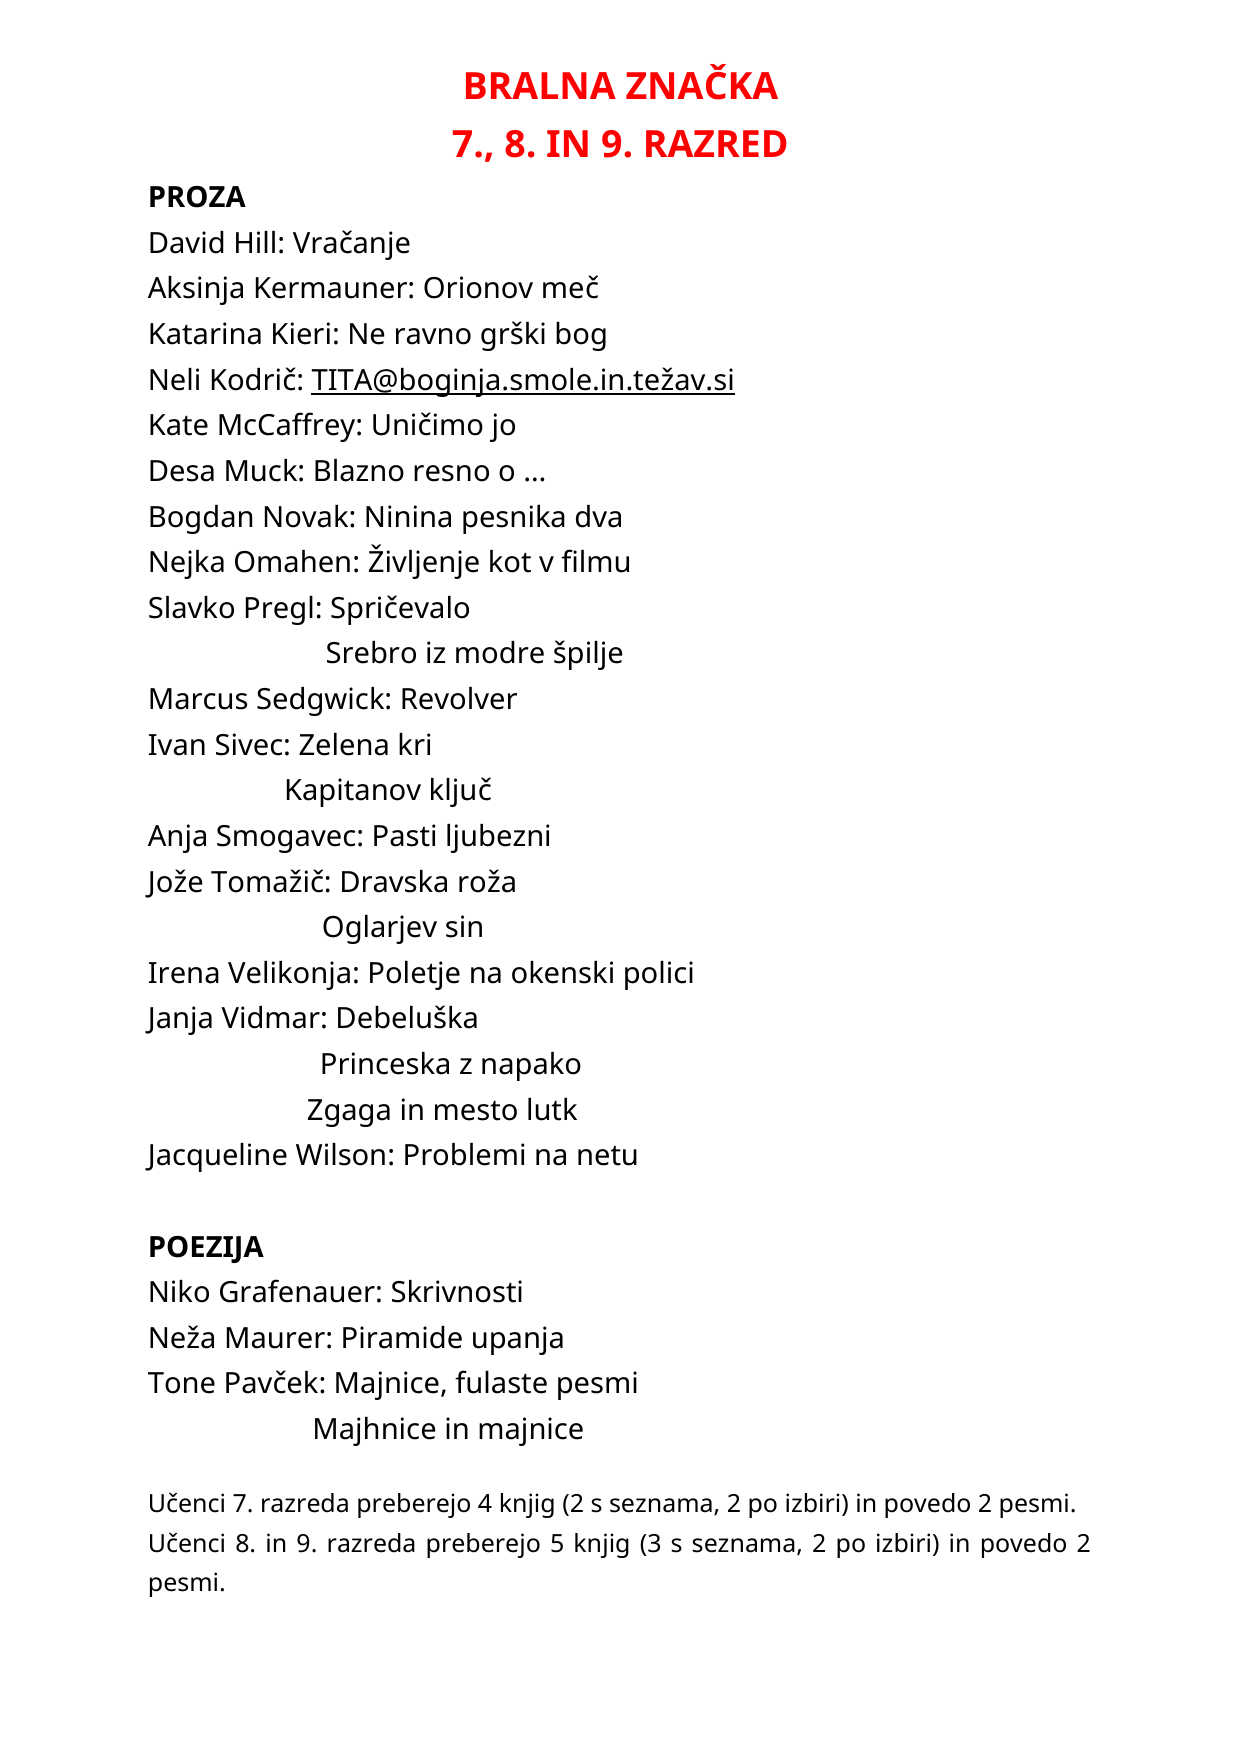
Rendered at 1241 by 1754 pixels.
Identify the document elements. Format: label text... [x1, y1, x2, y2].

text 7., 8. IN 9. RAZRED [148, 118, 1093, 169]
text Oglarjev sin [148, 906, 1093, 946]
text Slavko Pregl: Spričevalo [148, 587, 1093, 627]
text Tone Pavček: Majnice, fulaste pesmi [148, 1363, 1093, 1402]
text Katarina Kieri: Ne ravno grški bog [148, 313, 1093, 353]
text Niko Grafenauer: Skrivnosti [148, 1271, 1093, 1311]
text Aksinja Kermauner: Orionov meč [148, 268, 1093, 307]
text PROZA [148, 176, 1093, 216]
text Irena Velikonja: Poletje na okenski polici [148, 952, 1093, 992]
text Marcus Sedgwick: Revolver [148, 678, 1093, 718]
text BRALNA ZNAČKA [148, 59, 1093, 110]
text Neli Kodrič: TITA@boginja.smole.in.težav.si [148, 359, 1093, 399]
text Nejka Omahen: Življenje kot v filmu [148, 541, 1093, 581]
text Učenci 7. razreda preberejo 4 knjig (2 s seznama, 2 po izbiri) in povedo 2 pesmi. [148, 1486, 1093, 1520]
text Ivan Sivec: Zelena kri [148, 724, 1093, 764]
text Anja Smogavec: Pasti ljubezni [148, 815, 1093, 855]
text Učenci 8. in 9. razreda preberejo 5 knjig (3 s seznama, 2 po izbiri) in povedo 2 pesmi. [148, 1525, 1093, 1598]
text POEZIJA [148, 1226, 1093, 1266]
text Princeska z napako [148, 1043, 1093, 1083]
text Bogdan Novak: Ninina pesnika dva [148, 496, 1093, 536]
text Jacqueline Wilson: Problemi na netu [148, 1134, 1093, 1174]
text Srebro iz modre špilje [148, 633, 1093, 672]
text Janja Vidmar: Debeluška [148, 998, 1093, 1037]
text Zgaga in mesto lutk [148, 1089, 1093, 1129]
text David Hill: Vračanje [148, 222, 1093, 262]
text Majhnice in majnice [221, 1408, 1093, 1448]
text Kate McCaffrey: Uničimo jo [148, 404, 1093, 444]
text Kapitanov ključ [148, 769, 1093, 809]
text Desa Muck: Blazno resno o … [148, 450, 1093, 490]
text Jože Tomažič: Dravska roža [148, 861, 1093, 901]
text Neža Maurer: Piramide upanja [148, 1317, 1093, 1357]
